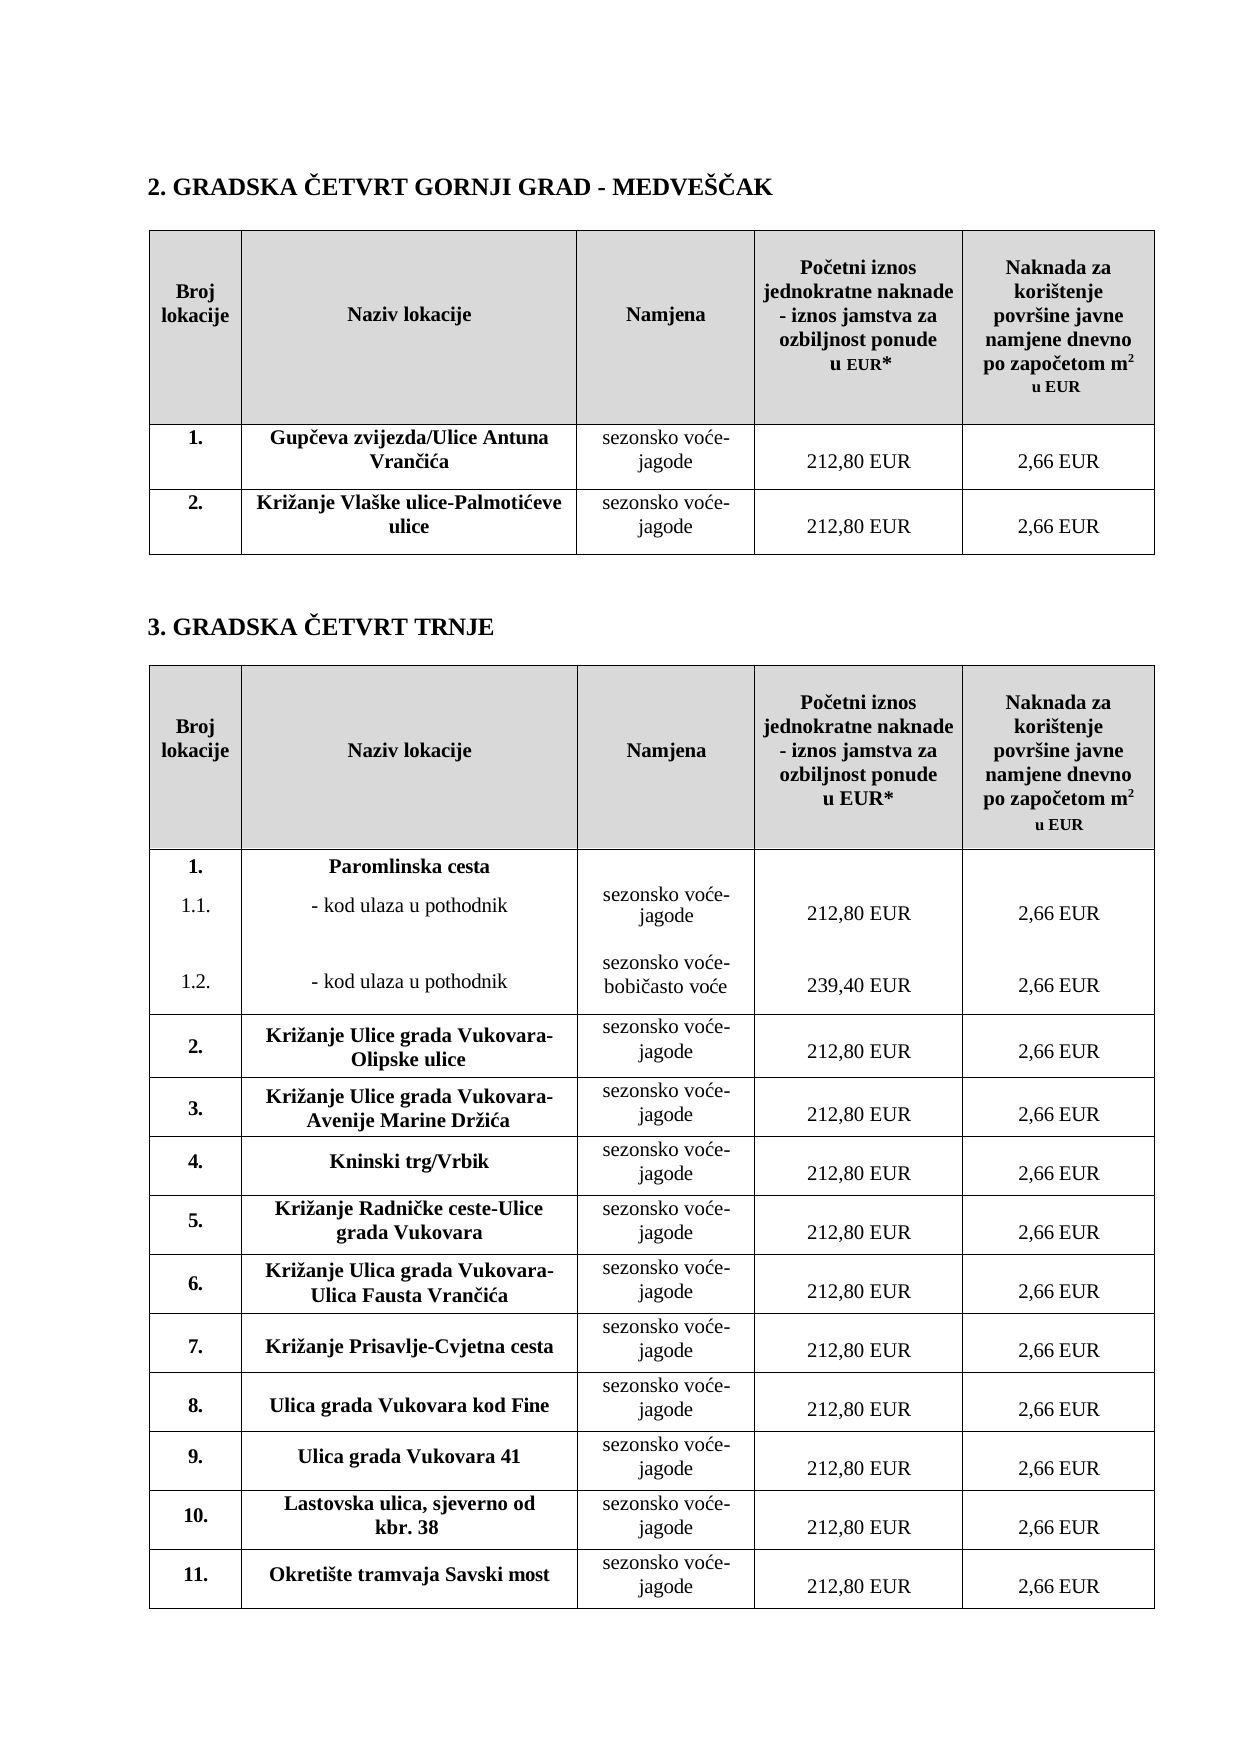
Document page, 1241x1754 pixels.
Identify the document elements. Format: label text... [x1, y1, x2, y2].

table_cell 2. [150, 490, 241, 553]
table_header Naknada za korištenje površine javne namjene dnevno po započetom m2 u EUR [963, 231, 1154, 424]
table_cell 212,80 EUR [755, 1550, 962, 1608]
table_header Naziv lokacije [242, 231, 576, 424]
list GRADSKA ČETVRT TRNJE [147, 612, 1105, 641]
table_cell [755, 850, 962, 885]
table_cell 212,80 EUR [755, 1137, 962, 1195]
table_cell Okretište tramvaja Savski most [242, 1550, 577, 1608]
table_cell 1. [150, 425, 241, 489]
table_cell 212,80 EUR [755, 1373, 962, 1431]
table_header Početni iznos jednokratne naknade - iznos jamstva za ozbiljnost ponude u EUR* [755, 666, 962, 848]
table_cell sezonsko voće- bobičasto voće [578, 950, 754, 1013]
table_cell 212,80 EUR [755, 1255, 962, 1313]
table_cell 7. [150, 1314, 241, 1372]
table_cell 5. [150, 1196, 241, 1254]
table_header Broj lokacije [150, 231, 241, 424]
table_cell sezonsko voće- jagode [578, 885, 754, 950]
table_cell 2,66 EUR [963, 490, 1154, 553]
table_cell 2,66 EUR [963, 1373, 1154, 1431]
table_cell 2,66 EUR [963, 1432, 1154, 1490]
table_cell Križanje Vlaške ulice-Palmotićeve ulice [242, 490, 576, 553]
table_cell Ulica grada Vukovara 41 [242, 1432, 577, 1490]
table_cell sezonsko voće- jagode [578, 1015, 754, 1077]
table_cell sezonsko voće- jagode [578, 1137, 754, 1195]
table_cell Križanje Ulice grada Vukovara- Olipske ulice [242, 1015, 577, 1077]
table_cell 212,80 EUR [755, 1432, 962, 1490]
table_cell 2,66 EUR [963, 1491, 1154, 1549]
table_header Naknada za korištenje površine javne namjene dnevno po započetom m2 u EUR [963, 666, 1154, 848]
table_cell [963, 850, 1154, 885]
table_cell 212,80 EUR [755, 1314, 962, 1372]
table_cell - kod ulaza u pothodnik [242, 950, 577, 1013]
table_cell 11. [150, 1550, 241, 1608]
table_cell Lastovska ulica, sjeverno od kbr. 38 [242, 1491, 577, 1549]
table_cell 4. [150, 1137, 241, 1195]
table_cell sezonsko voće- jagode [577, 490, 754, 553]
table_cell 212,80 EUR [755, 1015, 962, 1077]
table_cell 212,80 EUR [755, 885, 962, 950]
table_cell [578, 850, 754, 885]
table_cell 2,66 EUR [963, 1314, 1154, 1372]
list GRADSKA ČETVRT GORNJI GRAD - MEDVEŠČAK [147, 172, 1105, 201]
table_cell 212,80 EUR [755, 425, 962, 489]
table_cell 1.2. [150, 950, 241, 1013]
table_cell sezonsko voće- jagode [578, 1196, 754, 1254]
table_cell Križanje Prisavlje-Cvjetna cesta [242, 1314, 577, 1372]
table_cell Križanje Radničke ceste-Ulice grada Vukovara [242, 1196, 577, 1254]
table_cell sezonsko voće- jagode [578, 1314, 754, 1372]
table_cell 212,80 EUR [755, 490, 962, 553]
table_cell 1. [150, 850, 241, 885]
table_cell sezonsko voće- jagode [578, 1432, 754, 1490]
table_cell 2,66 EUR [963, 1015, 1154, 1077]
table_cell 2,66 EUR [963, 885, 1154, 950]
table_cell sezonsko voće- jagode [578, 1550, 754, 1608]
table_header Početni iznos jednokratne naknade - iznos jamstva za ozbiljnost ponude u EUR* [755, 231, 962, 424]
table_cell 2,66 EUR [963, 1550, 1154, 1608]
table_cell 8. [150, 1373, 241, 1431]
table_cell 2,66 EUR [963, 1196, 1154, 1254]
table_cell Kninski trg/Vrbik [242, 1137, 577, 1195]
table_cell sezonsko voće- jagode [578, 1255, 754, 1313]
table_cell Gupčeva zvijezda/Ulice Antuna Vrančića [242, 425, 576, 489]
table_cell 9. [150, 1432, 241, 1490]
table_cell sezonsko voće- jagode [578, 1491, 754, 1549]
table_cell 2. [150, 1015, 241, 1077]
table_cell 2,66 EUR [963, 1137, 1154, 1195]
table_cell 2,66 EUR [963, 1078, 1154, 1136]
table_cell - kod ulaza u pothodnik [242, 885, 577, 950]
table_cell 10. [150, 1491, 241, 1549]
table_cell sezonsko voće- jagode [577, 425, 754, 489]
table_cell Ulica grada Vukovara kod Fine [242, 1373, 577, 1431]
table_cell 2,66 EUR [963, 1255, 1154, 1313]
table_cell Križanje Ulice grada Vukovara- Avenije Marine Držića [242, 1078, 577, 1136]
table_cell 6. [150, 1255, 241, 1313]
table_cell 212,80 EUR [755, 1491, 962, 1549]
table_cell 239,40 EUR [755, 950, 962, 1013]
table_cell 212,80 EUR [755, 1078, 962, 1136]
table_cell 212,80 EUR [755, 1196, 962, 1254]
table_header Namjena [578, 666, 754, 848]
table_cell 2,66 EUR [963, 950, 1154, 1013]
table_header Naziv lokacije [242, 666, 577, 848]
table_cell Križanje Ulica grada Vukovara- Ulica Fausta Vrančića [242, 1255, 577, 1313]
table_header Namjena [577, 231, 754, 424]
table_header Broj lokacije [150, 666, 241, 848]
table_cell sezonsko voće- jagode [578, 1078, 754, 1136]
table_cell 1.1. [150, 885, 241, 950]
table_cell 2,66 EUR [963, 425, 1154, 489]
table_cell Paromlinska cesta [242, 850, 577, 885]
table_cell sezonsko voće- jagode [578, 1373, 754, 1431]
table_cell 3. [150, 1078, 241, 1136]
